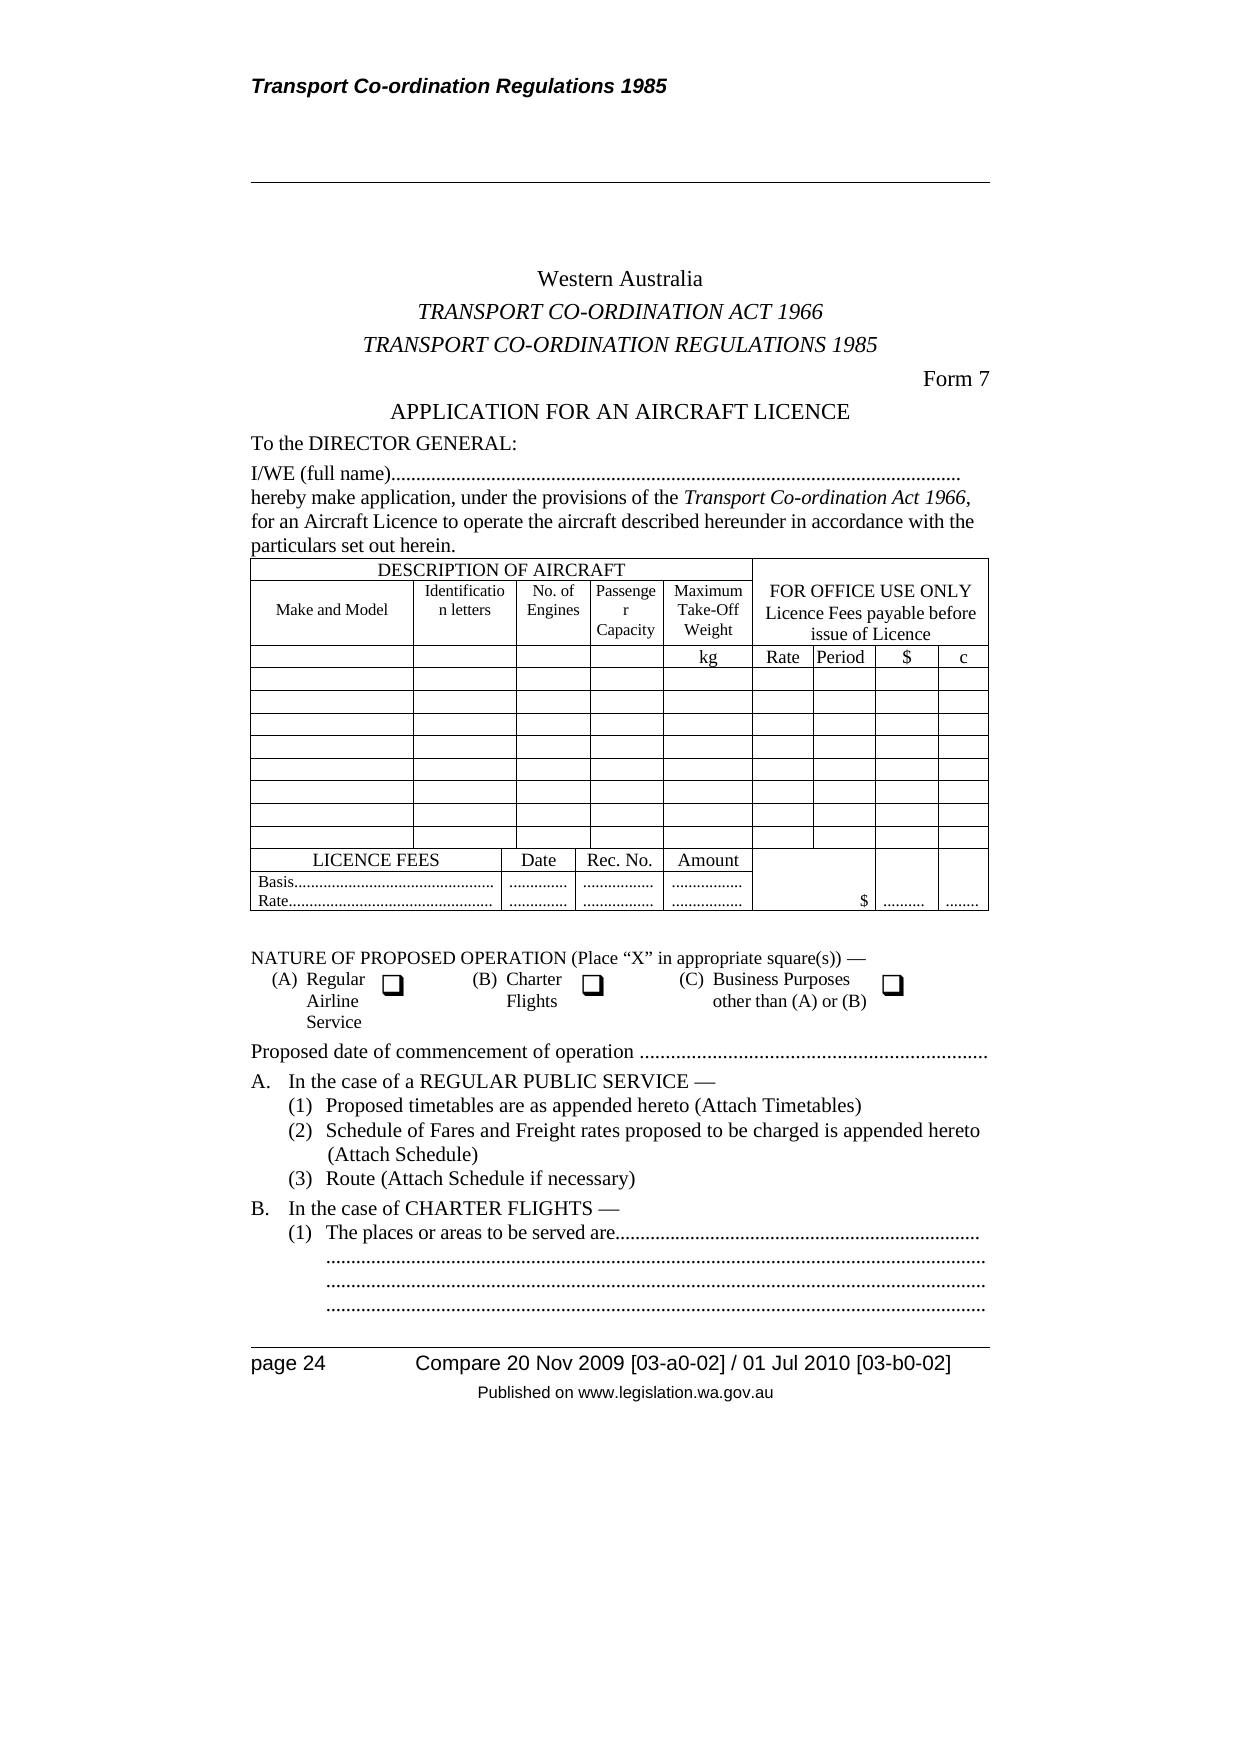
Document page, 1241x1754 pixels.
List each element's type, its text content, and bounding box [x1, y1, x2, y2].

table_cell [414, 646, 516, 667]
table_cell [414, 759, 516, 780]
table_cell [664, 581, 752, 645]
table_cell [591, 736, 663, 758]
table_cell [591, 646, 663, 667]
text I/WE (full name).................................................................................................................. hereby make application, under the provisions of the Transport Co-ordination Act 1966, for an Aircraft Licence to operate the aircraft described hereunder in accordance with the particulars set out herein. [251, 461, 990, 557]
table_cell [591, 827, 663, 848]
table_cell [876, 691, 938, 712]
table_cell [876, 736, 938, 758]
text Proposed date of commencement of operation ................................................................... [251, 1039, 990, 1063]
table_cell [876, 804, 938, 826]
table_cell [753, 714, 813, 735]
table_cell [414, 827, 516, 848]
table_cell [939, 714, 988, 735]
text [326, 1292, 990, 1316]
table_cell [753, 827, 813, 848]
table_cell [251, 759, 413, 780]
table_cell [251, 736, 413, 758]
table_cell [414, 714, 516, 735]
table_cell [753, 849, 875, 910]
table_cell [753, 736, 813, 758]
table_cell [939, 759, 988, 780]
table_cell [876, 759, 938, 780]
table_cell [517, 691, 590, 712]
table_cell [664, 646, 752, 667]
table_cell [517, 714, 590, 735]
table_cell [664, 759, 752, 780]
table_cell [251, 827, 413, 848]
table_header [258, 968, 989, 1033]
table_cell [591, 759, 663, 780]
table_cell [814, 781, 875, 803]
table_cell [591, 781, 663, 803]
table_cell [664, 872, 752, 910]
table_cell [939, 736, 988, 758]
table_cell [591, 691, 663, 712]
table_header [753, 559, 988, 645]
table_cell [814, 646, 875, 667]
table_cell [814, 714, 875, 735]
subtitle APPLICATION FOR AN AIRCRAFT LICENCE [251, 397, 990, 424]
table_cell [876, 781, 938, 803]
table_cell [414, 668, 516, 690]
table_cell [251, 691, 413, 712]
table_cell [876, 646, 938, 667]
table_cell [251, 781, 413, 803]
text A. In the case of a REGULAR PUBLIC SERVICE — [251, 1069, 990, 1093]
text .................................................................................................................................... [326, 1244, 990, 1268]
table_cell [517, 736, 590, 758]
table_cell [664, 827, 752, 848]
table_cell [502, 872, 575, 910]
subtitle TRANSPORT CO-ORDINATION REGULATIONS 1985 [251, 331, 990, 358]
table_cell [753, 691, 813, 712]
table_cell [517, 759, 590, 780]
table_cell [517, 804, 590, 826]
text To the DIRECTOR GENERAL: [251, 431, 990, 455]
text (3) Route (Attach Schedule if necessary) [251, 1166, 990, 1190]
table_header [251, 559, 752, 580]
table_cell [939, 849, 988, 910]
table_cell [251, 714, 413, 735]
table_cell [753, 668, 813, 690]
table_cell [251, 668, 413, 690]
subtitle Form 7 [251, 364, 990, 391]
text NATURE OF PROPOSED OPERATION (Place “X” in appropriate square(s)) — [251, 947, 990, 968]
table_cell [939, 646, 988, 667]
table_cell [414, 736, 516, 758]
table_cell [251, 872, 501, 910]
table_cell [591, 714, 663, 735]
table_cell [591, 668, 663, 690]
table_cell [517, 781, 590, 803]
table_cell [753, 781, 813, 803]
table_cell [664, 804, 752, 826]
text (1) Proposed timetables are as appended hereto (Attach Timetables) [251, 1093, 990, 1117]
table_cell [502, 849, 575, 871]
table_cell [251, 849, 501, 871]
subtitle Western Australia [251, 264, 990, 291]
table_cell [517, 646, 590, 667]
subtitle TRANSPORT CO-ORDINATION ACT 1966 [251, 297, 990, 324]
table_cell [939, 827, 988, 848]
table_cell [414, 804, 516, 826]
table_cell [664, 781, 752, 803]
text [326, 1268, 990, 1292]
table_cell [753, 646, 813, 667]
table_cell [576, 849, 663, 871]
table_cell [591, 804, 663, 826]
text (1) The places or areas to be served are......................................................................... [251, 1220, 990, 1244]
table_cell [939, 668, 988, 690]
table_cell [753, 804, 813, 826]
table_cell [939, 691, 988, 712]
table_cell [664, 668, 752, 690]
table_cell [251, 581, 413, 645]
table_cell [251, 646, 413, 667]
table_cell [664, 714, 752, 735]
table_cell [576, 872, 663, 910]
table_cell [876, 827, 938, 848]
text (2) Schedule of Fares and Freight rates proposed to be charged is appended hereto (Attach Schedule) [251, 1117, 990, 1166]
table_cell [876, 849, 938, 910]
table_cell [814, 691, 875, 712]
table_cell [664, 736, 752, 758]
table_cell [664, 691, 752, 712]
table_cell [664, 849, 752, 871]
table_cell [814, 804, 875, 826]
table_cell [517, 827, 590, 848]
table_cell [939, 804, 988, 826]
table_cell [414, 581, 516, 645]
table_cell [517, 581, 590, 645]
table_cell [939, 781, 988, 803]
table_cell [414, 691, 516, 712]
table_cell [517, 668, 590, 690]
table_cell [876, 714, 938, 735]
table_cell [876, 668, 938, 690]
text B. In the case of CHARTER FLIGHTS — [251, 1196, 990, 1220]
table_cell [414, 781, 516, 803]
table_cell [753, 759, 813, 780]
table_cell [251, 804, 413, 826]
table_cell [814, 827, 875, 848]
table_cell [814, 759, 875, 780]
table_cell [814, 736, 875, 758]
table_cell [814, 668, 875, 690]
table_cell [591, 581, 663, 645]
